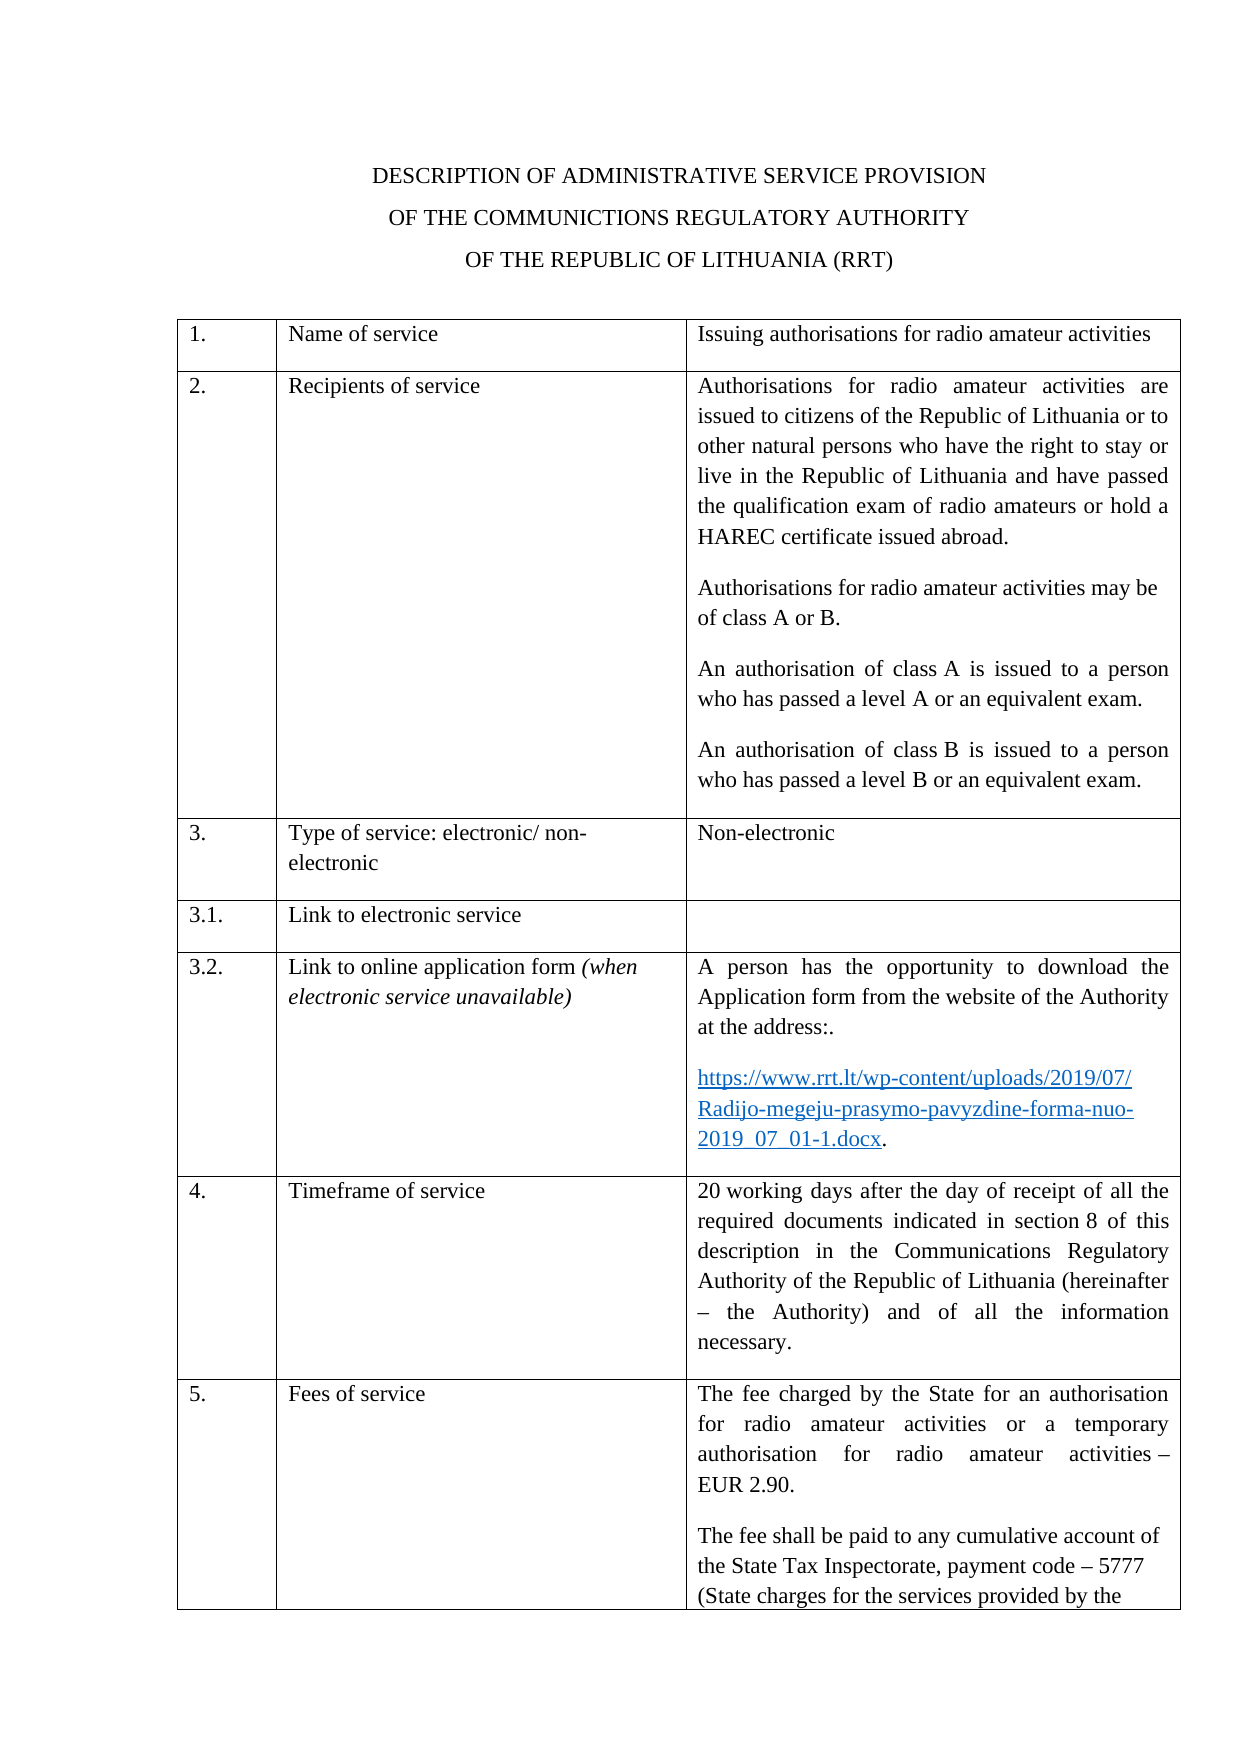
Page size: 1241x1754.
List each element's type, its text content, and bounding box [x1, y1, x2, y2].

table_header 1. [178, 320, 276, 371]
table_cell Type of service: electronic/ non-electronic [277, 819, 686, 900]
table_cell Authorisations for radio amateur activities are issued to citizens of the Republic of Lithuania or to other natural persons who have the right to stay or live in the Republic of Lithuania and have passed the qualification exam of radio amateurs or hold a HAREC certificate issued abroad. Authorisations for radio amateur activities may be of class A or B. An authorisation of class A is issued to a person who has passed a level A or an equivalent exam. An authorisation of class B is issued to a person who has passed a level B or an equivalent exam. [687, 372, 1180, 818]
table_cell Link to online application form (when electronic service unavailable) [277, 953, 686, 1176]
text OF THE COMMUNICTIONS REGULATORY AUTHORITY [177, 204, 1181, 231]
table_cell Non-electronic [687, 819, 1180, 900]
text DESCRIPTION OF ADMINISTRATIVE SERVICE PROVISION [177, 162, 1181, 189]
table_cell Timeframe of service [277, 1177, 686, 1379]
table_cell 3.1. [178, 901, 276, 952]
table_cell [687, 901, 1180, 952]
table_cell A person has the opportunity to download the Application form from the website of the Authority at the address:. https://www.rrt.lt/wp-content/uploads/2019/07/Radijo-megeju-prasymo-pavyzdine-forma-nuo-2019_07_01-1.docx. [687, 953, 1180, 1176]
table_header Issuing authorisations for radio amateur activities [687, 320, 1180, 371]
table_cell Fees of service [277, 1380, 686, 1608]
text OF THE REPUBLIC OF LITHUANIA (RRT) [177, 246, 1181, 273]
table_cell 20 working days after the day of receipt of all the required documents indicated in section 8 of this description in the Communications Regulatory Authority of the Republic of Lithuania (hereinafter – the Authority) and of all the information necessary. [687, 1177, 1180, 1379]
table_cell Link to electronic service [277, 901, 686, 952]
table_cell 4. [178, 1177, 276, 1379]
table_cell 2. [178, 372, 276, 818]
table_cell 3.2. [178, 953, 276, 1176]
table_cell 3. [178, 819, 276, 900]
table_cell Recipients of service [277, 372, 686, 818]
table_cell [687, 1380, 1180, 1608]
table_cell 5. [178, 1380, 276, 1608]
table_header Name of service [277, 320, 686, 371]
